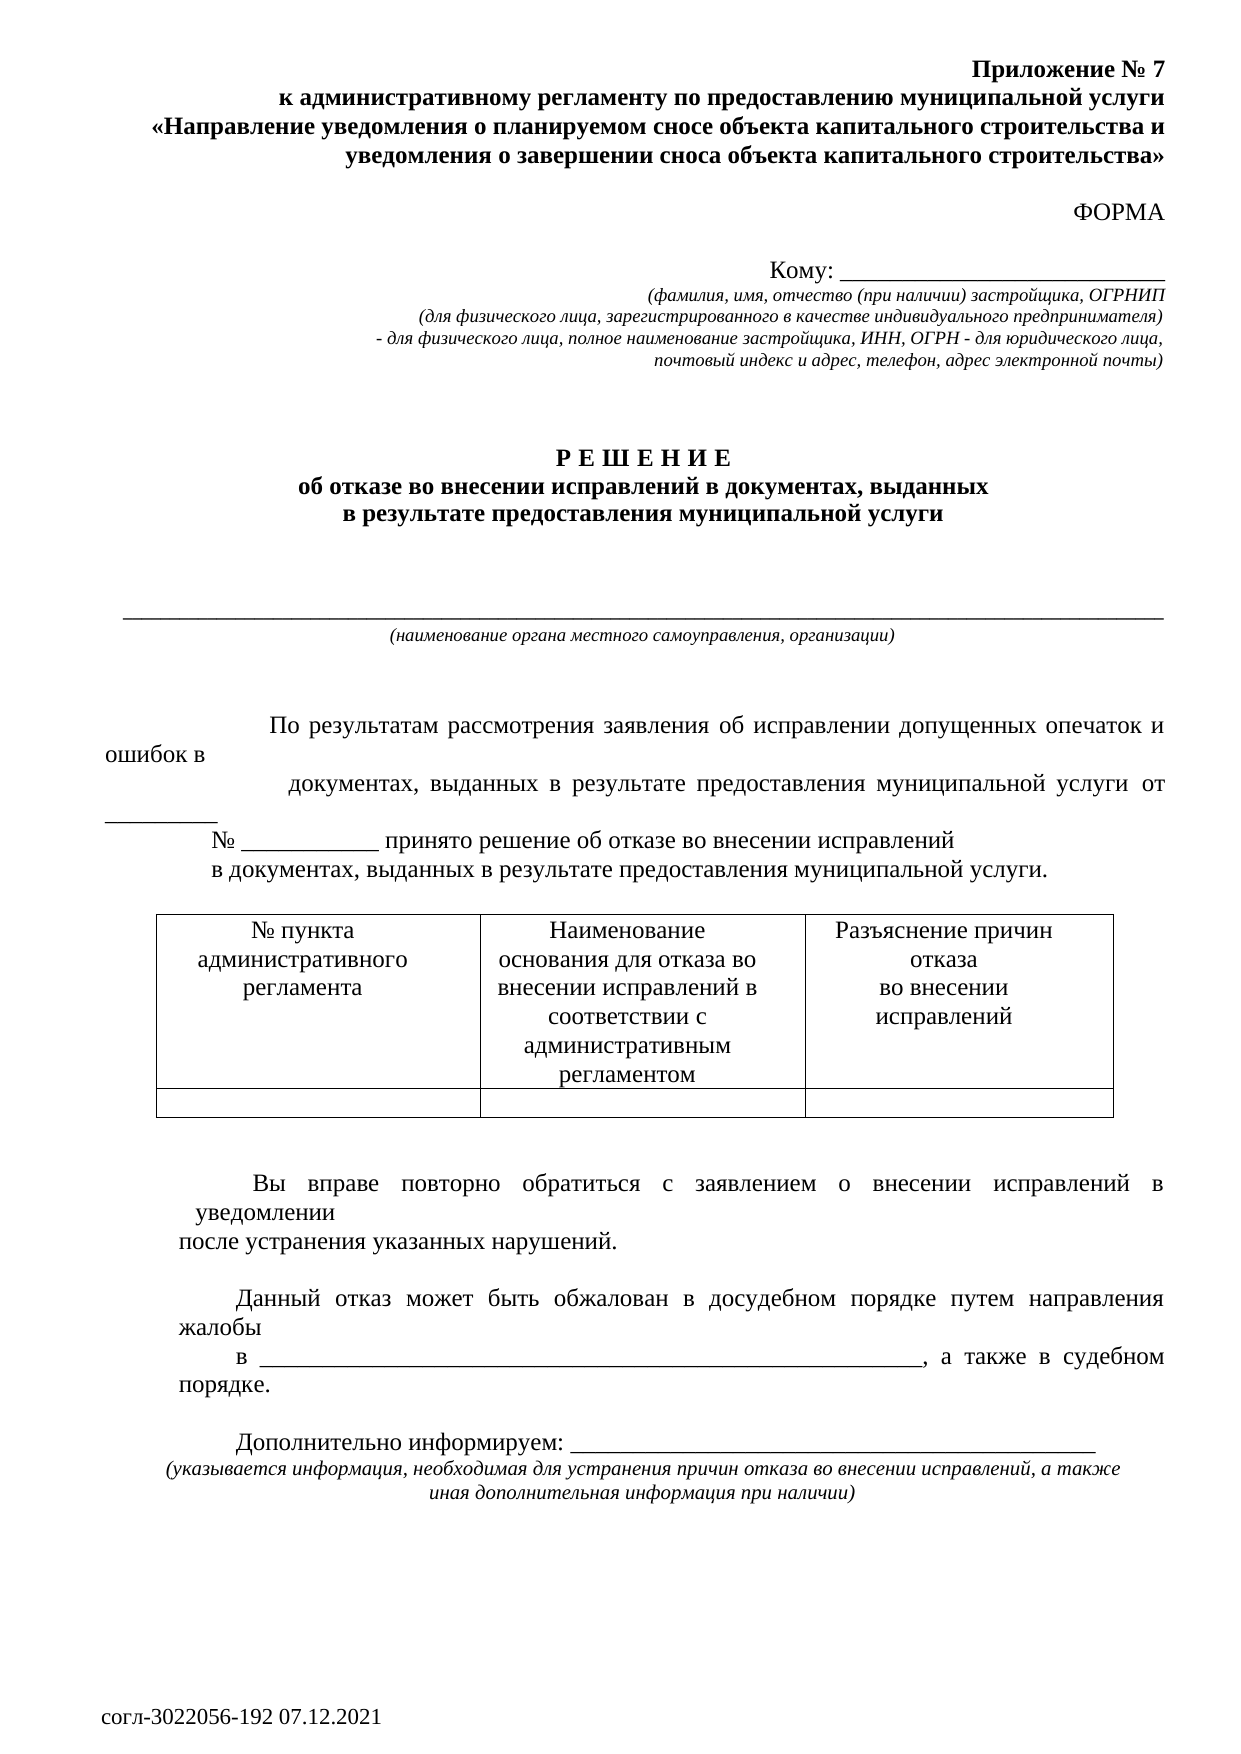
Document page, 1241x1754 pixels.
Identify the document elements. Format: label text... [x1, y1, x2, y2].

text ФОРМА [105, 197, 1165, 226]
text РЕШЕНИЕ [121, 445, 1165, 472]
table_cell [157, 1089, 480, 1117]
text Кому: __________________________ [105, 255, 1165, 284]
text № ___________ принято решение об отказе во внесении исправлений [105, 826, 1165, 854]
text (фамилия, имя, отчество (при наличии) застройщика, ОГРНИП [105, 284, 1165, 305]
text документах, выданных в результате предоставления муниципальной услуги от _________ [105, 768, 1165, 826]
table_header № пункта административного регламента [157, 915, 480, 1087]
text Данный отказ может быть обжалован в досудебном порядке путем направления жалобы [178, 1283, 1165, 1341]
text Приложение № 7 [105, 54, 1165, 82]
text По результатам рассмотрения заявления об исправлении допущенных опечаток и ошибок в [105, 711, 1165, 768]
table_header Разъяснение причин отказа во внесении исправлений [806, 915, 1113, 1087]
text в документах, выданных в результате предоставления муниципальной услуги. [105, 854, 1165, 883]
table_header Наименование основания для отказа во внесении исправлений в соответствии с административным регламентом [481, 915, 805, 1087]
text после устранения указанных нарушений. [121, 1226, 1165, 1254]
text в _____________________________________________________, а также в судебном порядке. [178, 1341, 1165, 1398]
text _______________________________________________________________________________________________________________ [121, 598, 1165, 622]
table_cell [481, 1089, 805, 1117]
text «Направление уведомления о планируемом сносе объекта капитального строительства и уведомления о завершении сноса объекта капитального строительства» [105, 111, 1165, 169]
text почтовый индекс и адрес, телефон, адрес электронной почты) [105, 348, 1165, 370]
text Вы вправе повторно обратиться с заявлением о внесении исправлений в уведомлении [195, 1168, 1165, 1226]
text к административному регламенту по предоставлению муниципальной услуги [105, 82, 1165, 111]
text иная дополнительная информация при наличии) [121, 1480, 1165, 1504]
text Дополнительно информируем: __________________________________________ [178, 1427, 1165, 1456]
text (наименование органа местного самоуправления, организации) [121, 622, 1165, 646]
text (для физического лица, зарегистрированного в качестве индивидуального предпринимателя) [105, 305, 1165, 327]
table_cell [806, 1089, 1113, 1117]
text об отказе во внесении исправлений в документах, выданных в результате предоставления муниципальной услуги [121, 473, 1165, 527]
text - для физического лица, полное наименование застройщика, ИНН, ОГРН - для юридического лица, [105, 327, 1165, 348]
text (указывается информация, необходимая для устранения причин отказа во внесении исправлений, а также [121, 1456, 1165, 1480]
